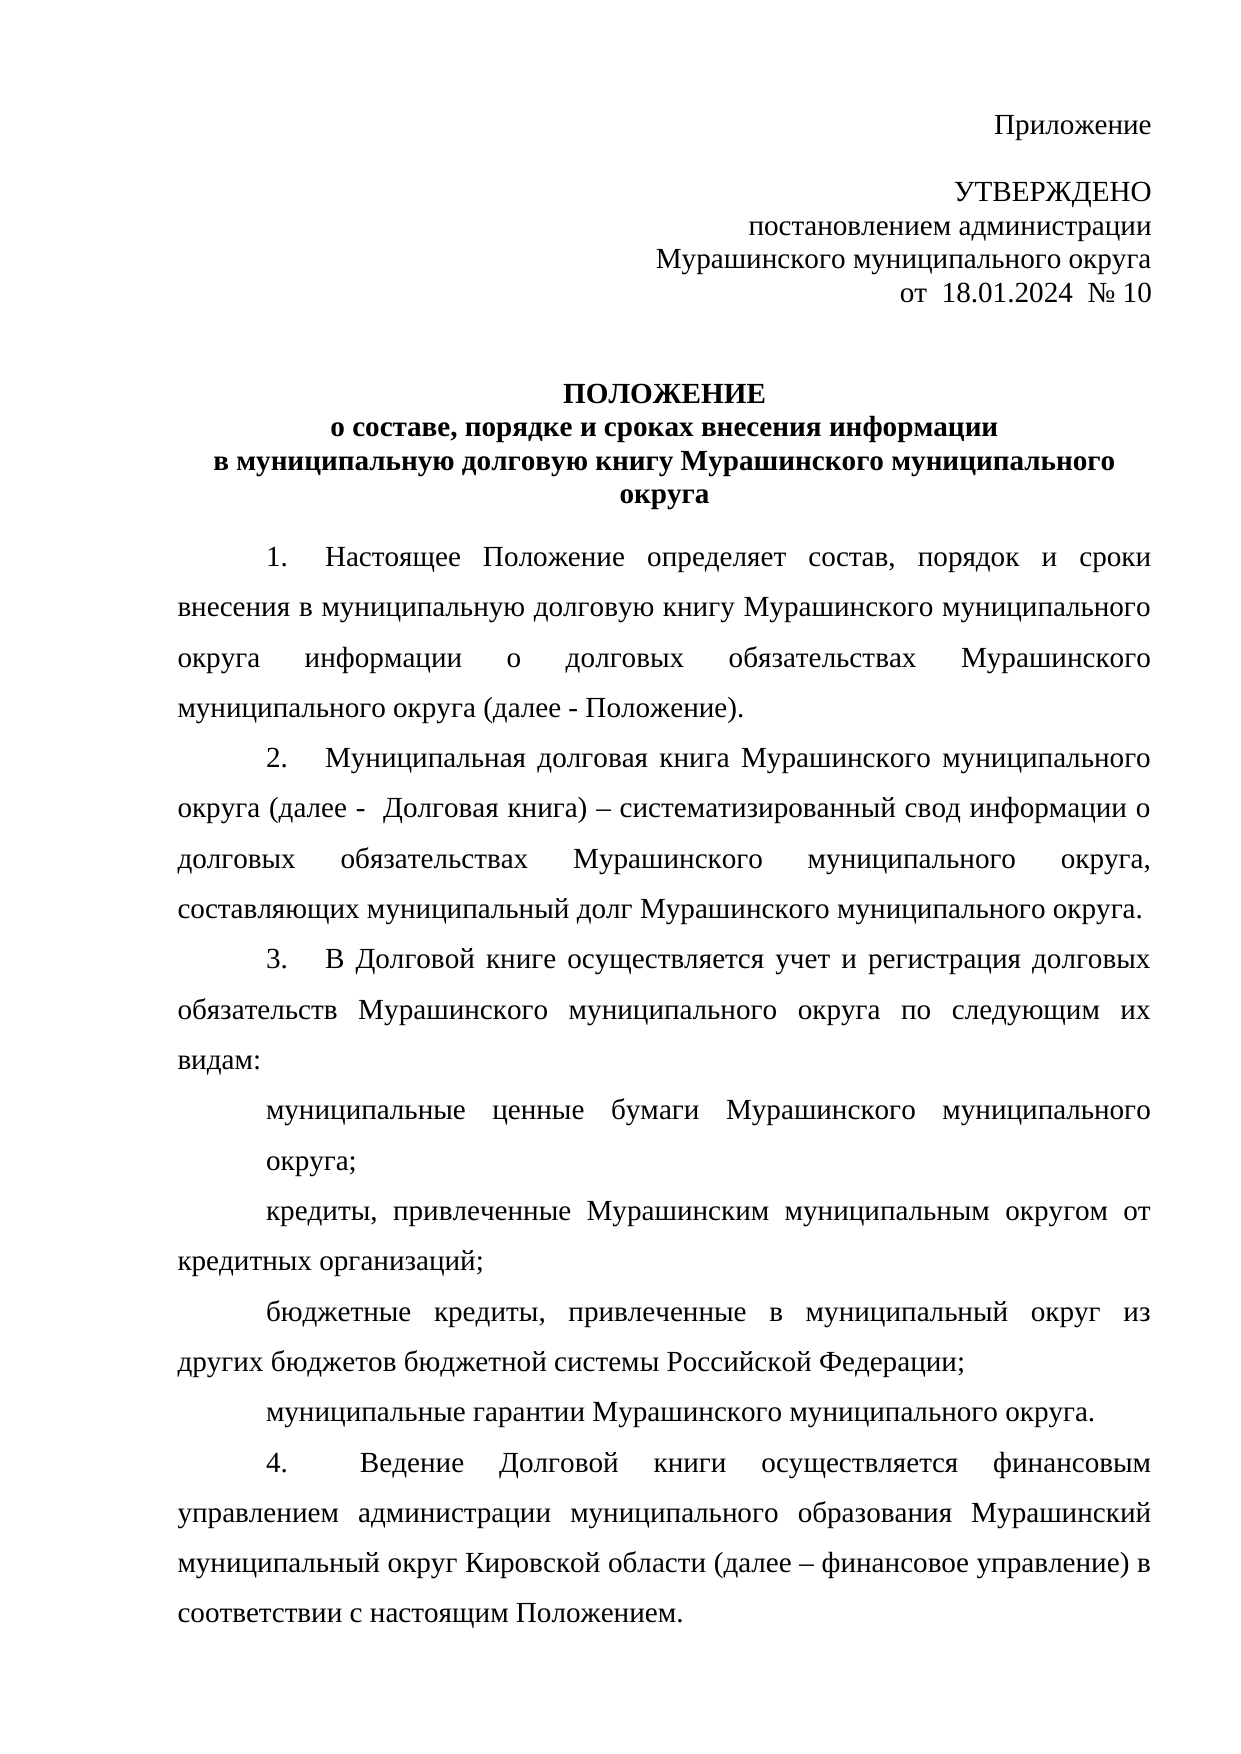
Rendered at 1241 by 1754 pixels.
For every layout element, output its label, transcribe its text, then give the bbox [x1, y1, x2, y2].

list Настоящее Положение определяет состав, порядок и сроки внесения в муниципальную долговую книгу Мурашинского муниципального округа информации о долговых обязательствах Мурашинского муниципального округа (далее - Положение). [177, 539, 1152, 723]
text от 18.01.2024 № 10 [177, 275, 1152, 309]
list Муниципальная долговая книга Мурашинского муниципального округа (далее - Долговая книга) – систематизированный свод информации о долговых обязательствах Мурашинского муниципального округа, составляющих муниципальный долг Мурашинского муниципального округа. [177, 740, 1152, 925]
text УТВЕРЖДЕНО [177, 174, 1152, 208]
text ПОЛОЖЕНИЕ [177, 376, 1152, 409]
list муниципальные ценные бумаги Мурашинского муниципального округа; [266, 1092, 1152, 1176]
text Мурашинского муниципального округа [177, 242, 1152, 275]
text постановлением администрации [177, 208, 1152, 242]
text о составе, порядке и сроках внесения информации [177, 409, 1152, 443]
list муниципальные гарантии Мурашинского муниципального округа. [177, 1394, 1152, 1428]
list Ведение Долговой книги осуществляется финансовым управлением администрации муниципального образования Мурашинский муниципальный округ Кировской области (далее – финансовое управление) в соответствии с настоящим Положением. [177, 1445, 1152, 1629]
text в муниципальную долговую книгу Мурашинского муниципального округа [177, 443, 1152, 510]
text Приложение [177, 107, 1152, 141]
list кредиты, привлеченные Мурашинским муниципальным округом от кредитных организаций; [177, 1193, 1152, 1277]
list бюджетные кредиты, привлеченные в муниципальный округ из других бюджетов бюджетной системы Российской Федерации; [177, 1294, 1152, 1378]
list В Долговой книге осуществляется учет и регистрация долговых обязательств Мурашинского муниципального округа по следующим их видам: [177, 942, 1152, 1076]
